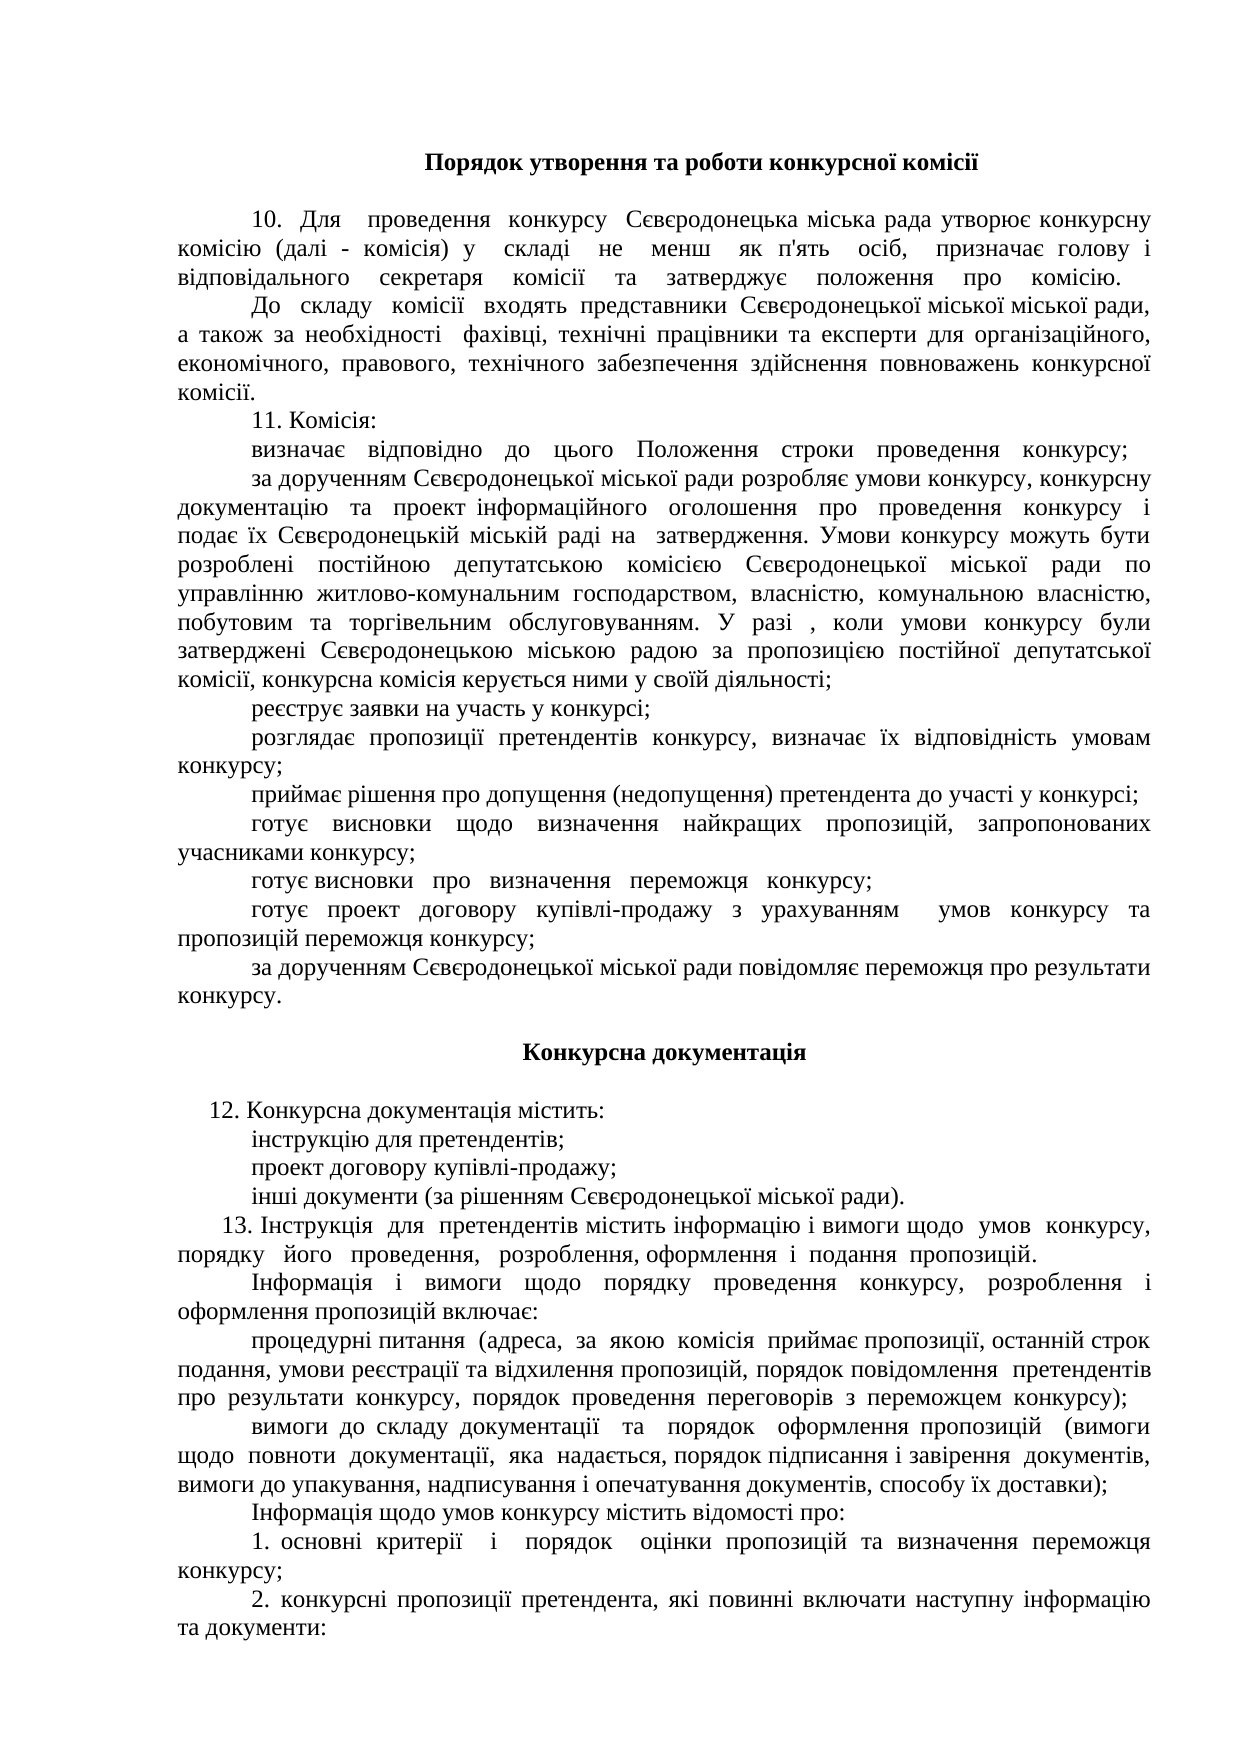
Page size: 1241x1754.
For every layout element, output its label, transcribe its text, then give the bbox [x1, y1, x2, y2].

text процедурні питання (адреса, за якою комісія приймає пропозиції, останній строк подання, умови реєстрації та відхилення пропозицій, порядок повідомлення претендентів про результати конкурсу, порядок проведення переговорів з переможцем конкурсу); вимоги до складу документації та порядок оформлення пропозицій (вимоги щодо повноти документації, яка надається, порядок підписання і завірення документів, вимоги до упакування, надписування і опечатування документів, способу їх доставки); [177, 1325, 1152, 1497]
text визначає відповідно до цього Положення строки проведення конкурсу; за дорученням Сєвєродонецької міської ради розробляє умови конкурсу, конкурсну документацію та проект інформаційного оголошення про проведення конкурсу і подає їх Сєвєродонецькій міській раді на затвердження. Умови конкурсу можуть бути розроблені постійною депутатською комісією Сєвєродонецької міської ради по управлінню житлово-комунальним господарством, власністю, комунальною власністю, побутовим та торгівельним обслуговуванням. У разі , коли умови конкурсу були затверджені Сєвєродонецькою міською радою за пропозицією постійної депутатської комісії, конкурсна комісія керується ними у своїй діяльності; [177, 434, 1152, 693]
text проект договору купівлі-продажу; [177, 1152, 1152, 1181]
text за дорученням Сєвєродонецької міської ради повідомляє переможця про результати конкурсу. [177, 952, 1152, 1009]
text інші документи (за рішенням Сєвєродонецької міської ради). [177, 1181, 1152, 1210]
text розглядає пропозиції претендентів конкурсу, визначає їх відповідність умовам конкурсу; [177, 722, 1152, 779]
text 12. Конкурсна документація містить: [177, 1066, 1152, 1124]
text готує висновки про визначення переможця конкурсу; [177, 866, 1152, 894]
text приймає рішення про допущення (недопущення) претендента до участі у конкурсі; [177, 779, 1152, 808]
text готує висновки щодо визначення найкращих пропозицій, запропонованих учасниками конкурсу; [177, 808, 1152, 866]
text 13. Інструкція для претендентів містить інформацію і вимоги щодо умов конкурсу, порядку його проведення, розроблення, оформлення і подання пропозицій. [177, 1210, 1152, 1267]
text Порядок утворення та роботи конкурсної комісії [177, 147, 1152, 176]
text Інформація щодо умов конкурсу містить відомості про: [177, 1497, 1152, 1526]
text готує проект договору купівлі-продажу з урахуванням умов конкурсу та пропозицій переможця конкурсу; [177, 894, 1152, 952]
list конкурсні пропозиції претендента, які повинні включати наступну інформацію та документи: [177, 1584, 1152, 1641]
list основні критерії і порядок оцінки пропозицій та визначення переможця конкурсу; [177, 1526, 1152, 1584]
text Інформація і вимоги щодо порядку проведення конкурсу, розроблення і оформлення пропозицій включає: [177, 1267, 1152, 1325]
text Конкурсна документація [177, 1037, 1152, 1066]
text 10. Для проведення конкурсу Сєвєродонецька міська рада утворює конкурсну комісію (далі - комісія) у складі не менш як п'ять осіб, призначає голову і відповідального секретаря комісії та затверджує положення про комісію. До складу комісії входять представники Сєвєродонецької міської міської ради, а також за необхідності фахівці, технічні працівники та експерти для організаційного, економічного, правового, технічного забезпечення здійснення повноважень конкурсної комісії. 11. Комісія: [177, 176, 1152, 434]
text реєструє заявки на участь у конкурсі; [177, 693, 1152, 722]
text інструкцію для претендентів; [177, 1124, 1152, 1152]
